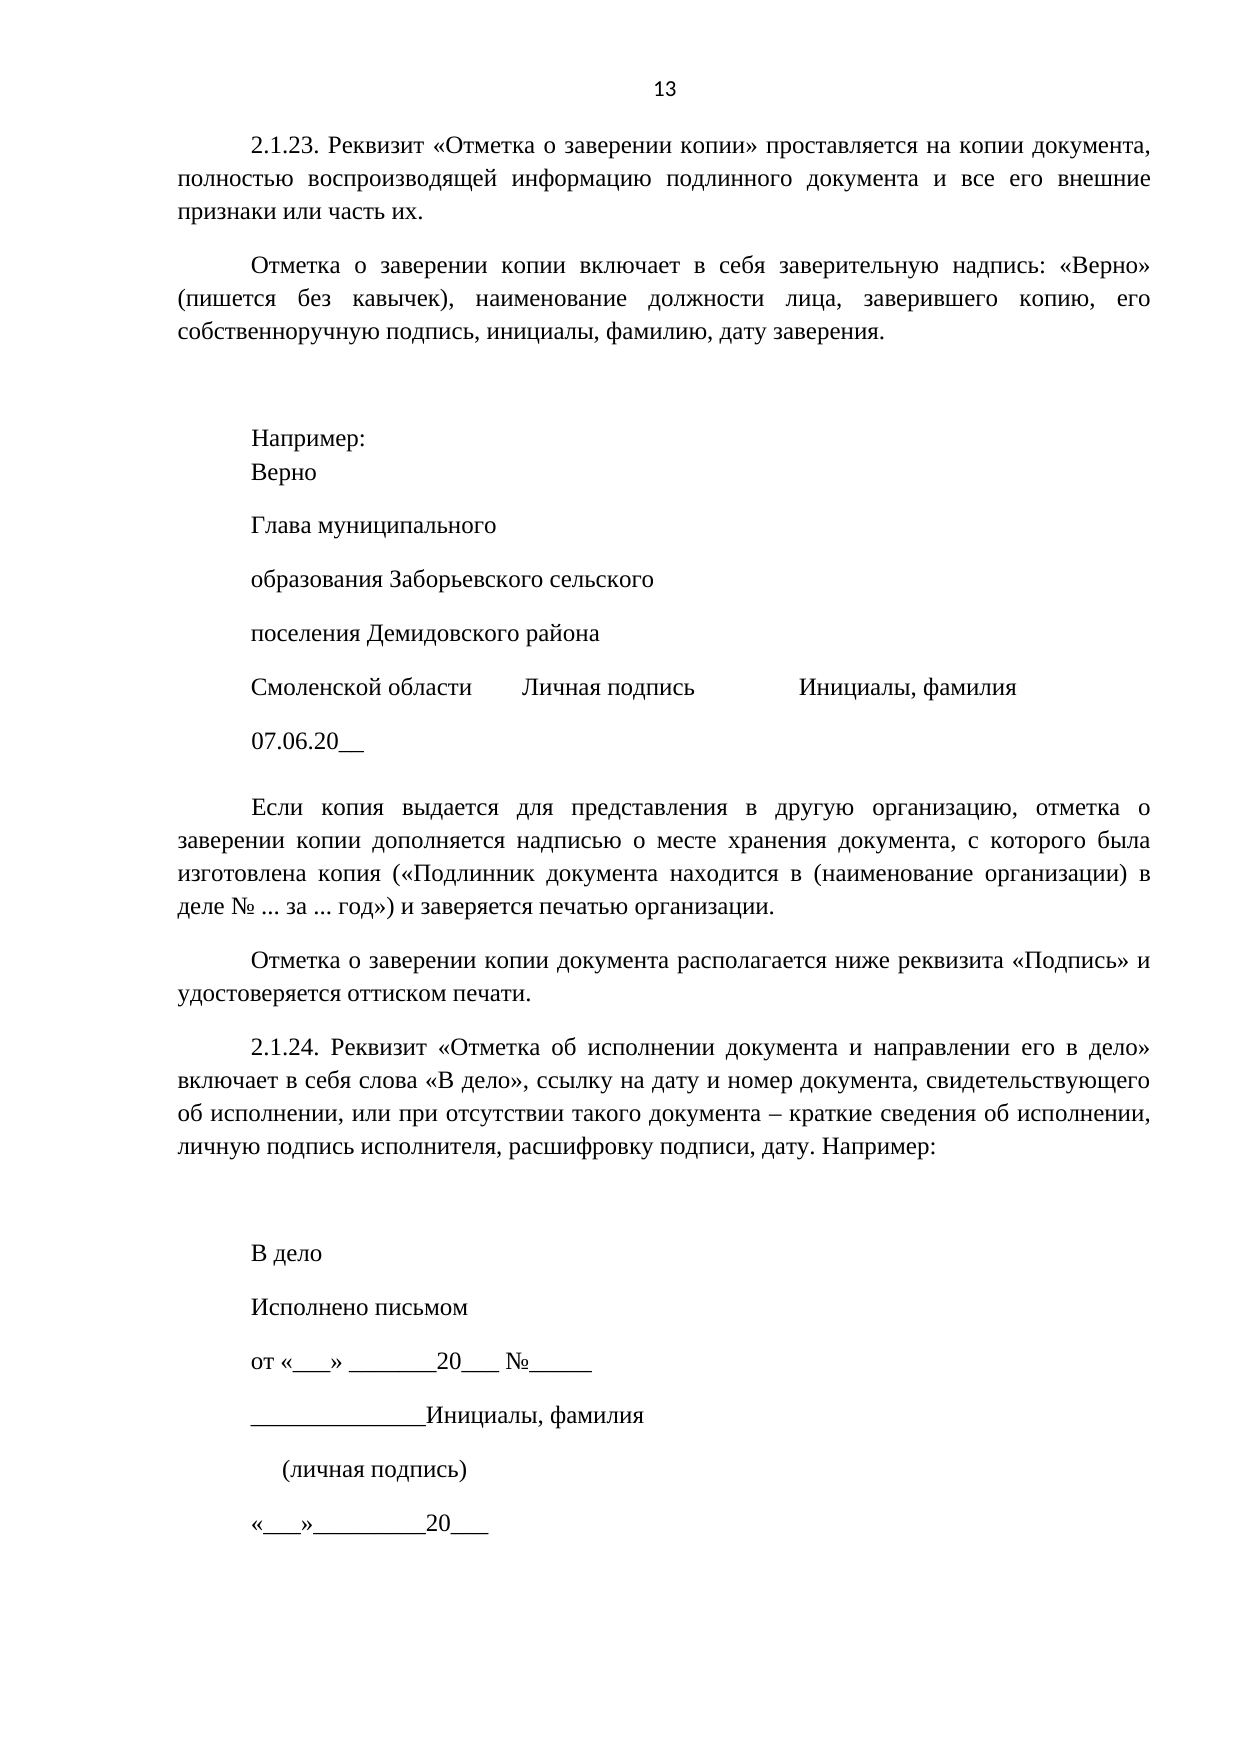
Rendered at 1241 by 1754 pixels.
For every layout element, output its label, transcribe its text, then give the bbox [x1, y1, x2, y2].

text (личная подпись) [177, 1454, 1152, 1483]
text Верно [177, 457, 1152, 485]
text Отметка о заверении копии документа располагается ниже реквизита «Подпись» и удостоверяется оттиском печати. [177, 945, 1152, 1007]
text В дело [177, 1238, 1152, 1267]
text Если копия выдается для представления в другую организацию, отметка о заверении копии дополняется надписью о месте хранения документа, с которого была изготовлена копия («Подлинник документа находится в (наименование организации) в деле № ... за ... год») и заверяется печатью организации. [177, 792, 1152, 920]
text Смоленской области Личная подпись Инициалы, фамилия [177, 672, 1152, 701]
text ______________Инициалы, фамилия [177, 1400, 1152, 1429]
text Отметка о заверении копии включает в себя заверительную надпись: «Верно» (пишется без кавычек), наименование должности лица, заверившего копию, его собственноручную подпись, инициалы, фамилию, дату заверения. [177, 250, 1152, 344]
text «___»_________20___ [177, 1508, 1152, 1536]
text от «___» _______20___ №_____ [177, 1346, 1152, 1375]
text Например: [177, 423, 1152, 452]
text Исполнено письмом [177, 1292, 1152, 1321]
text 2.1.24. Реквизит «Отметка об исполнении документа и направлении его в дело» включает в себя слова «В дело», ссылку на дату и номер документа, свидетельствующего об исполнении, или при отсутствии такого документа – краткие сведения об исполнении, личную подпись исполнителя, расшифровку подписи, дату. Например: [177, 1032, 1152, 1159]
text 07.06.20__ [177, 726, 1152, 754]
text поселения Демидовского района [177, 618, 1152, 647]
text 2.1.23. Реквизит «Отметка о заверении копии» проставляется на копии документа, полностью воспроизводящей информацию подлинного документа и все его внешние признаки или часть их. [177, 130, 1152, 225]
text образования Заборьевского сельского [177, 564, 1152, 593]
text Глава муниципального [177, 510, 1152, 539]
